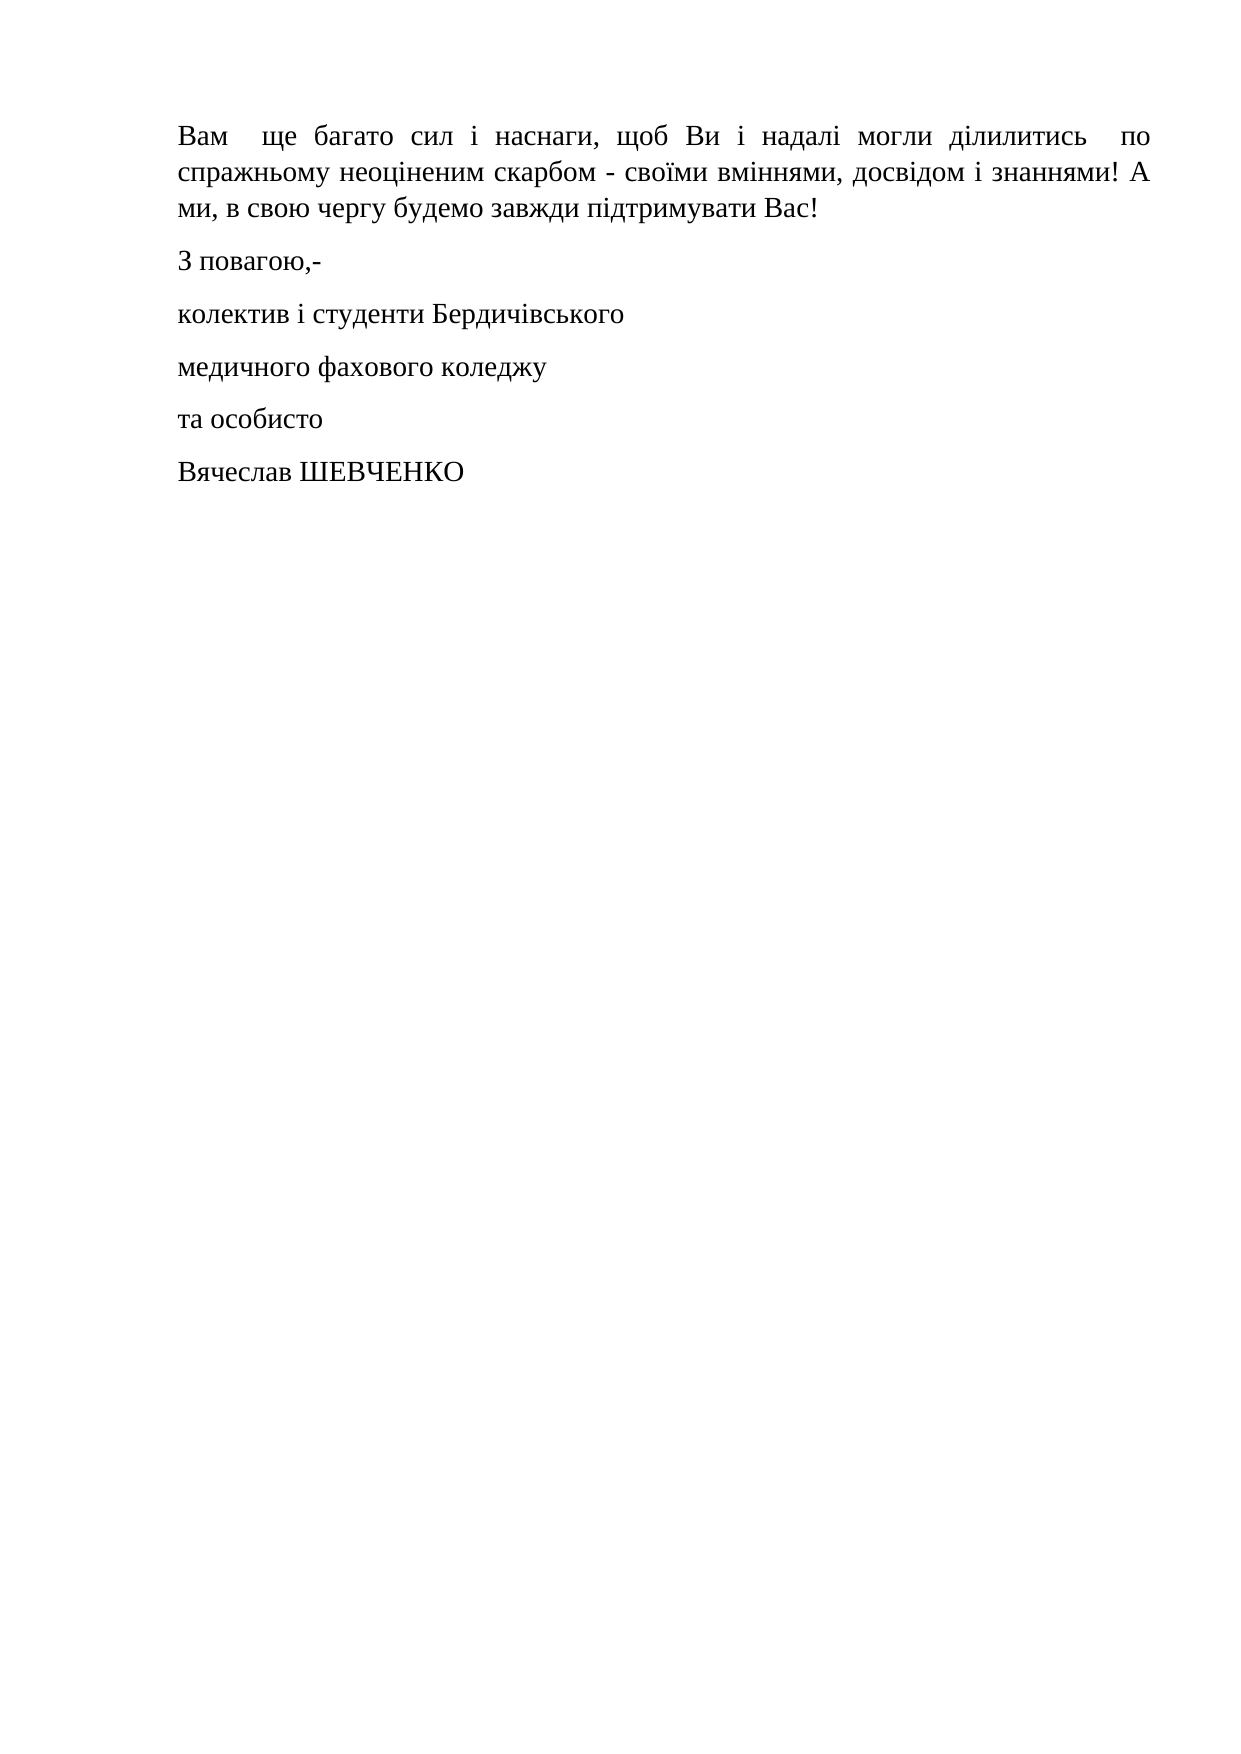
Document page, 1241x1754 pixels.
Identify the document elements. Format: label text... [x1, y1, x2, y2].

text та особисто [177, 402, 1152, 435]
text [177, 118, 1152, 224]
text З повагою,- [177, 243, 1152, 277]
text Вячеслав ШЕВЧЕНКО [177, 454, 1152, 488]
text колектив і студенти Бердичівського [177, 296, 1152, 329]
text медичного фахового коледжу [177, 349, 1152, 382]
